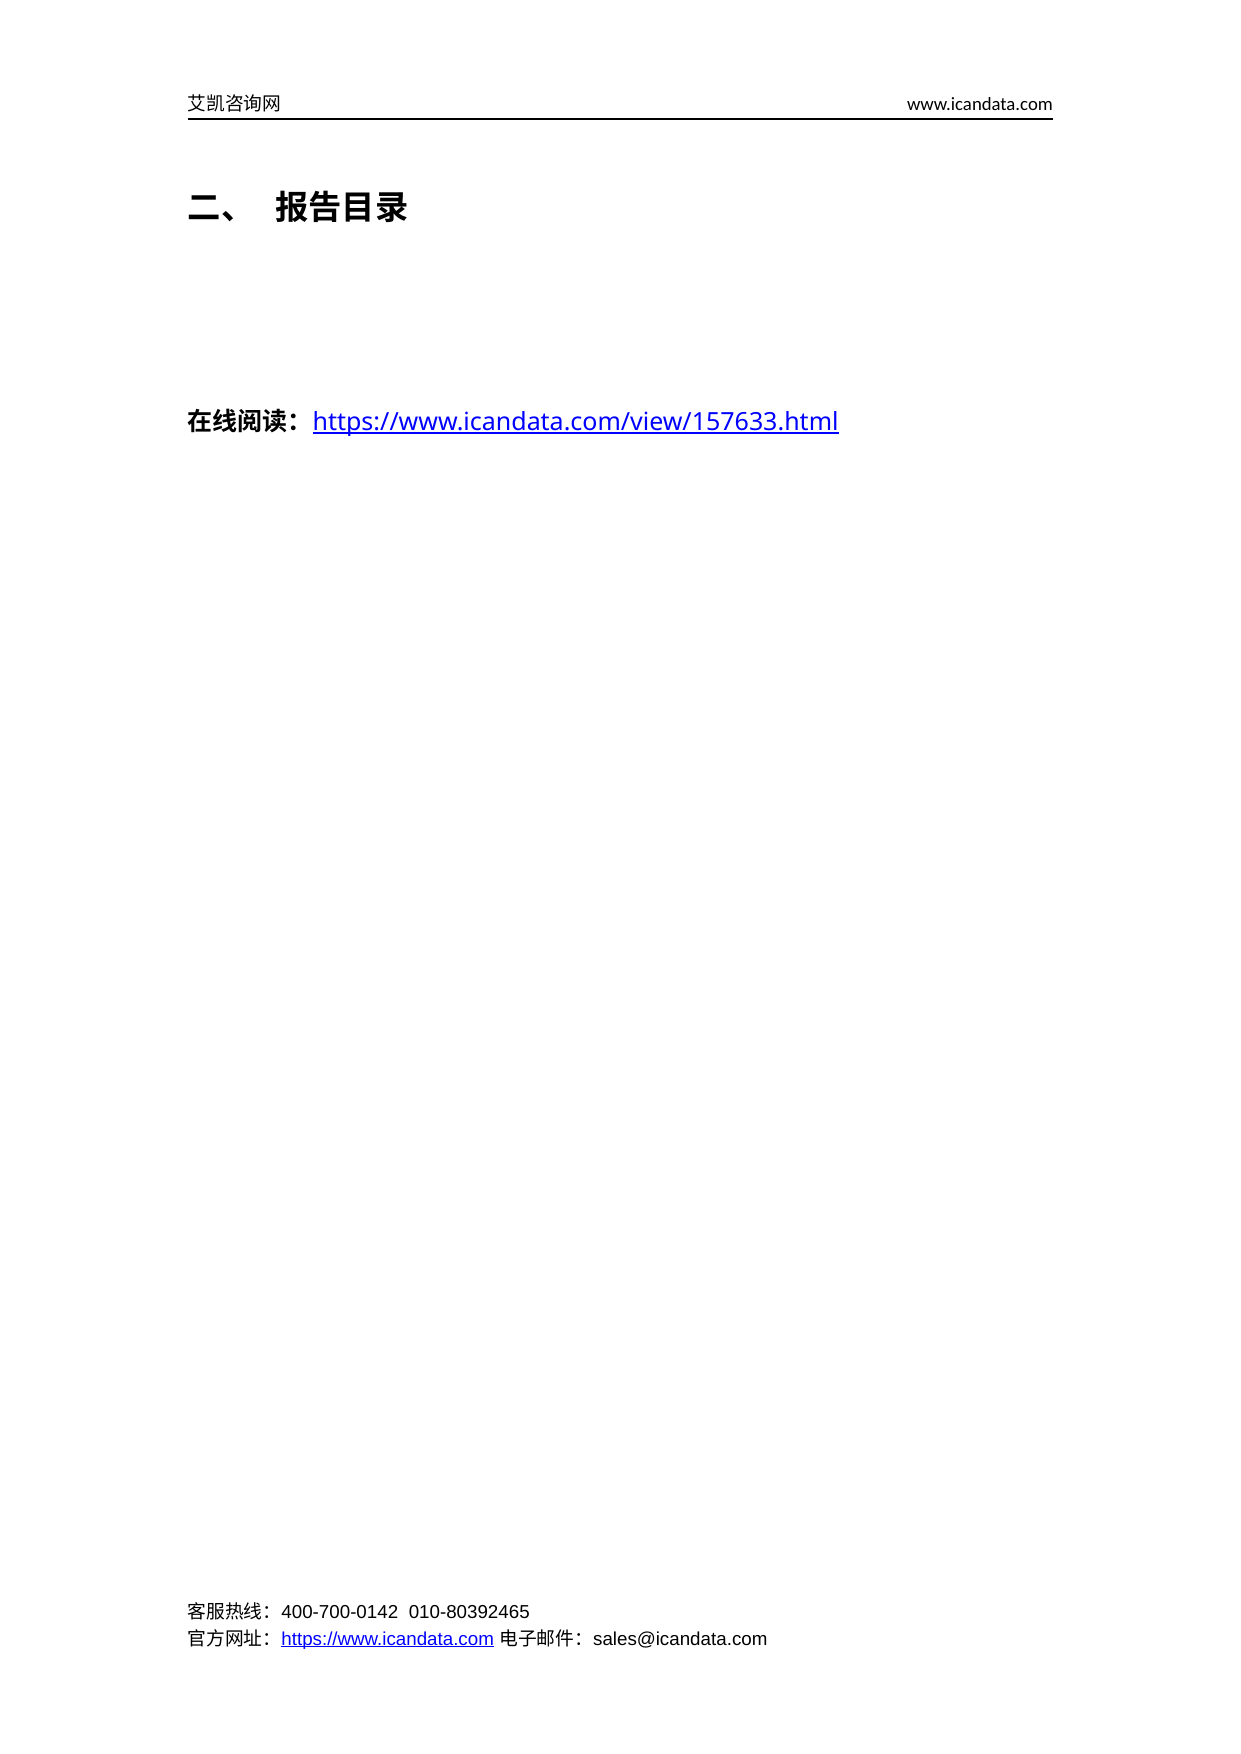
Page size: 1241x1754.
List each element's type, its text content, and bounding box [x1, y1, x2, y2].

subtitle 报告目录 [187, 172, 1053, 237]
text 在线阅读：https://www.icandata.com/view/157633.html [187, 387, 1053, 452]
